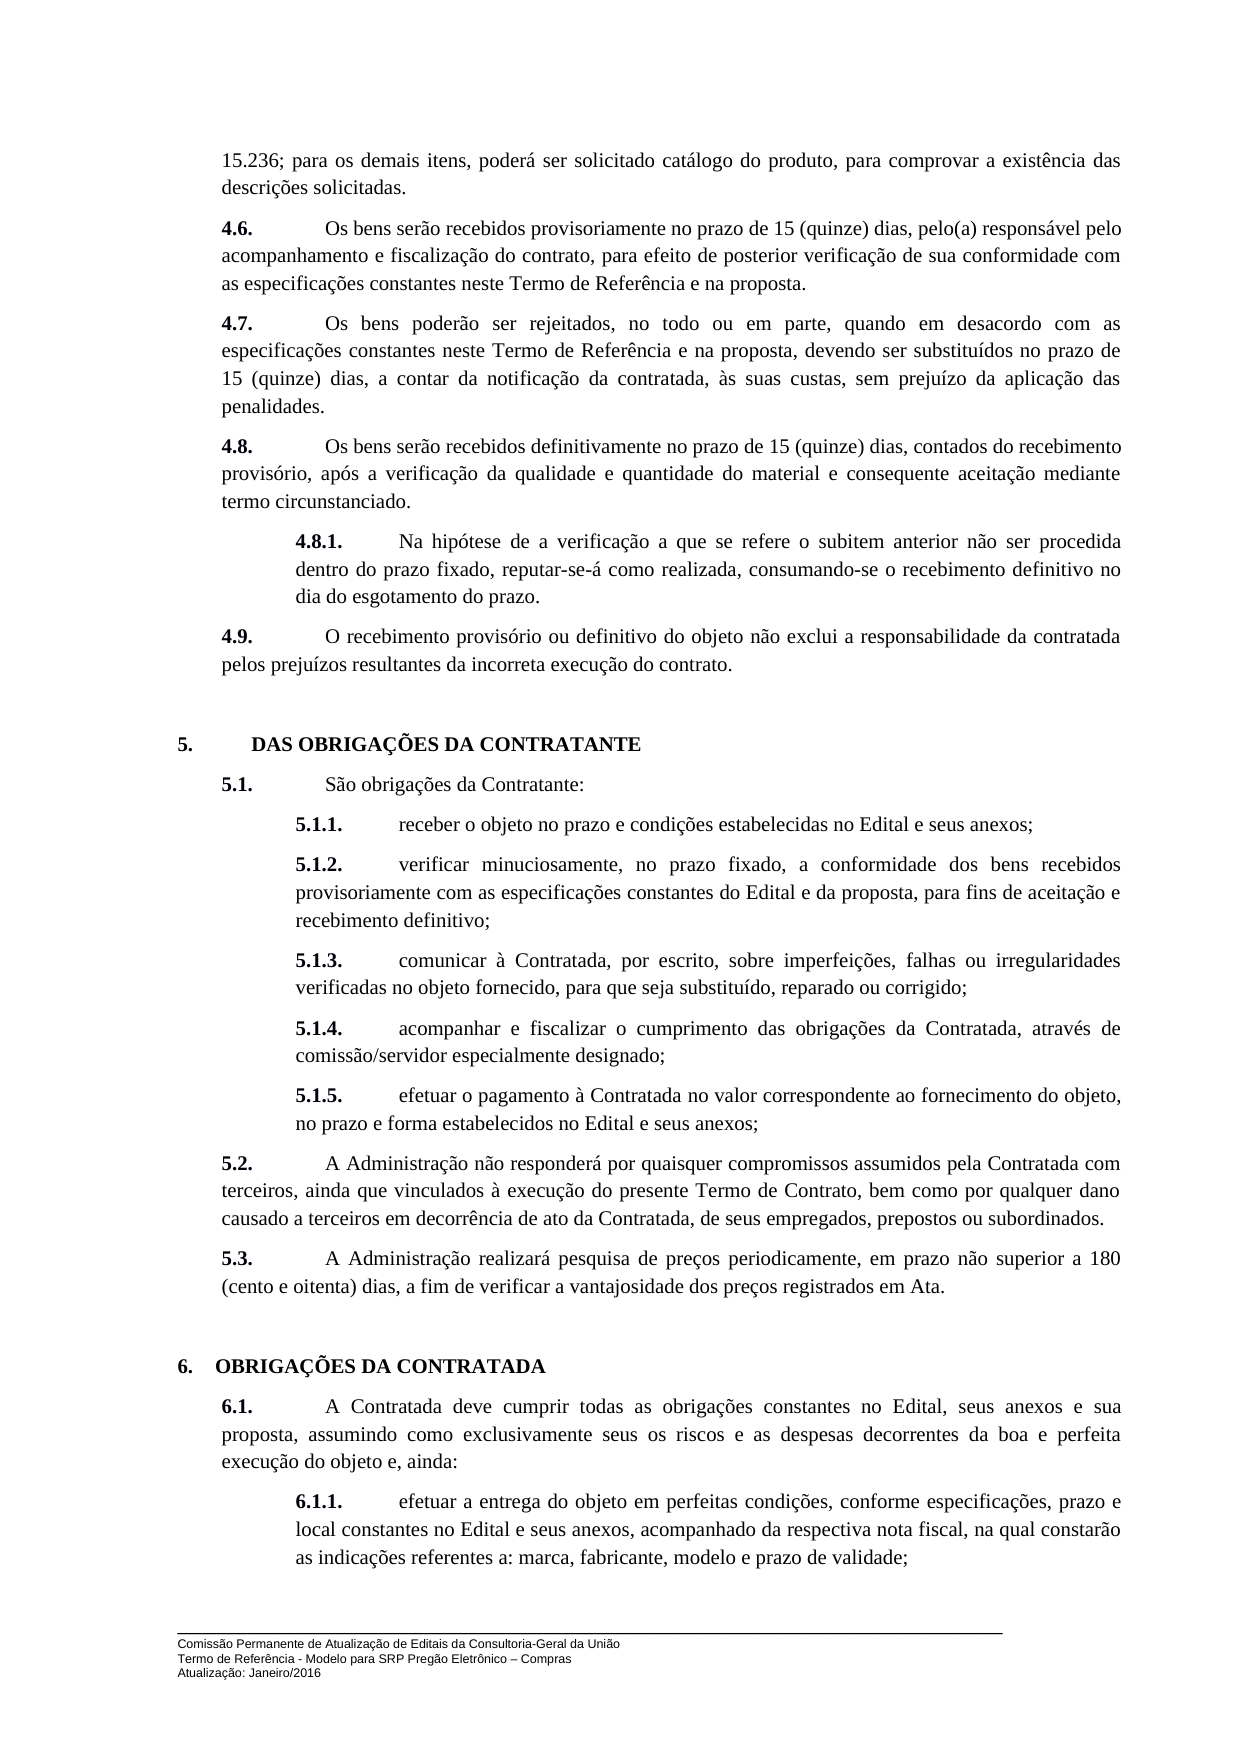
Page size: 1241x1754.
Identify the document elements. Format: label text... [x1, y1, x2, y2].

list Na hipótese de a verificação a que se refere o subitem anterior não ser procedida dentro do prazo fixado, reputar-se-á como realizada, consumando-se o recebimento definitivo no dia do esgotamento do prazo. [295, 529, 1122, 608]
list São obrigações da Contratante: [221, 772, 1122, 796]
list A Administração não responderá por quaisquer compromissos assumidos pela Contratada com terceiros, ainda que vinculados à execução do presente Termo de Contrato, bem como por qualquer dano causado a terceiros em decorrência de ato da Contratada, de seus empregados, prepostos ou subordinados. [221, 1151, 1122, 1230]
list comunicar à Contratada, por escrito, sobre imperfeições, falhas ou irregularidades verificadas no objeto fornecido, para que seja substituído, reparado ou corrigido; [295, 948, 1122, 999]
list Os bens serão recebidos provisoriamente no prazo de 15 (quinze) dias, pelo(a) responsável pelo acompanhamento e fiscalização do contrato, para efeito de posterior verificação de sua conformidade com as especificações constantes neste Termo de Referência e na proposta. [221, 215, 1122, 295]
list Os bens serão recebidos definitivamente no prazo de 15 (quinze) dias, contados do recebimento provisório, após a verificação da qualidade e quantidade do material e consequente aceitação mediante termo circunstanciado. [221, 434, 1122, 513]
list OBRIGAÇÕES DA CONTRATADA [177, 1354, 1124, 1378]
list acompanhar e fiscalizar o cumprimento das obrigações da Contratada, através de comissão/servidor especialmente designado; [295, 1015, 1122, 1067]
list receber o objeto no prazo e condições estabelecidas no Edital e seus anexos; [295, 812, 1122, 836]
list A Administração realizará pesquisa de preços periodicamente, em prazo não superior a 180 (cento e oitenta) dias, a fim de verificar a vantajosidade dos preços registrados em Ata. [221, 1246, 1122, 1298]
list verificar minuciosamente, no prazo fixado, a conformidade dos bens recebidos provisoriamente com as especificações constantes do Edital e da proposta, para fins de aceitação e recebimento definitivo; [295, 852, 1122, 932]
list efetuar a entrega do objeto em perfeitas condições, conforme especificações, prazo e local constantes no Edital e seus anexos, acompanhado da respectiva nota fiscal, na qual constarão as indicações referentes a: marca, fabricante, modelo e prazo de validade; [295, 1489, 1122, 1569]
list O recebimento provisório ou definitivo do objeto não exclui a responsabilidade da contratada pelos prejuízos resultantes da incorreta execução do contrato. [221, 624, 1122, 676]
list DAS OBRIGAÇÕES DA CONTRATANTE [177, 732, 1122, 756]
list A Contratada deve cumprir todas as obrigações constantes no Edital, seus anexos e sua proposta, assumindo como exclusivamente seus os riscos e as despesas decorrentes da boa e perfeita execução do objeto e, ainda: [221, 1394, 1122, 1473]
list efetuar o pagamento à Contratada no valor correspondente ao fornecimento do objeto, no prazo e forma estabelecidos no Edital e seus anexos; [295, 1083, 1122, 1135]
list Os bens poderão ser rejeitados, no todo ou em parte, quando em desacordo com as especificações constantes neste Termo de Referência e na proposta, devendo ser substituídos no prazo de 15 (quinze) dias, a contar da notificação da contratada, às suas custas, sem prejuízo da aplicação das penalidades. [221, 311, 1122, 418]
